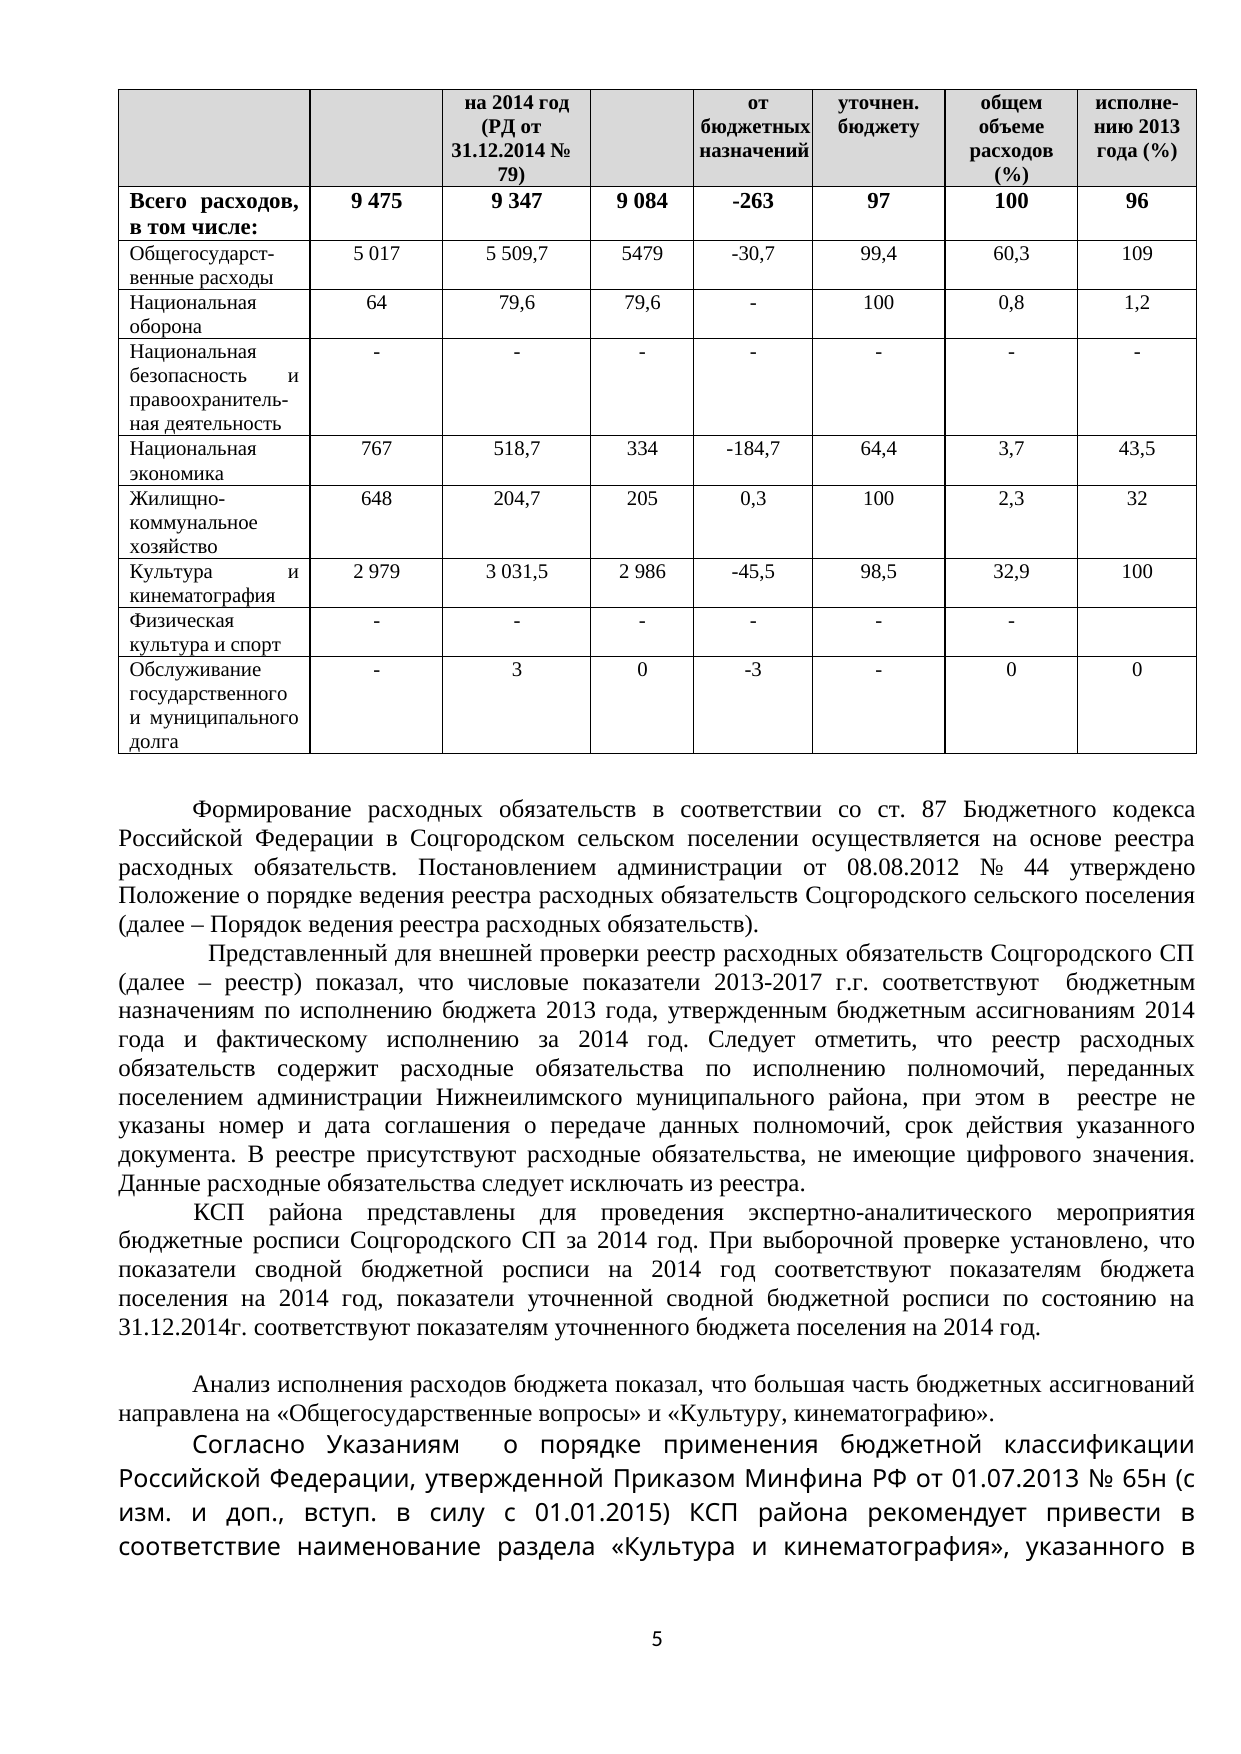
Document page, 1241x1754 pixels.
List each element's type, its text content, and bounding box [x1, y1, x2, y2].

table_cell 99,4 [813, 241, 944, 289]
table_cell 97 [813, 187, 944, 240]
table_cell Национальная экономика [119, 436, 309, 484]
table_cell 1,2 [1078, 290, 1196, 338]
text Анализ исполнения расходов бюджета показал, что большая часть бюджетных ассигнований направлена на «Общегосударственные вопросы» и «Культуру, кинематографию». [118, 1369, 1196, 1427]
table_cell -184,7 [694, 436, 812, 484]
table_cell - [694, 339, 812, 435]
table_cell 3 031,5 [443, 559, 590, 607]
table_cell - [443, 608, 590, 656]
table_cell 109 [1078, 241, 1196, 289]
table_cell 5479 [591, 241, 693, 289]
table_cell - [813, 657, 944, 753]
table_cell Культура и кинематография [119, 559, 309, 607]
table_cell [813, 90, 944, 186]
table_cell Национальная оборона [119, 290, 309, 338]
table_cell -263 [694, 187, 812, 240]
table_cell Жилищно-коммунальное хозяйство [119, 486, 309, 558]
table_cell 60,3 [946, 241, 1077, 289]
table_cell 100 [946, 187, 1077, 240]
table_cell - [946, 608, 1077, 656]
table_cell 9 475 [311, 187, 442, 240]
table_cell - [591, 339, 693, 435]
table_cell 32,9 [946, 559, 1077, 607]
text КСП района представлены для проведения экспертно-аналитического мероприятия бюджетные росписи Соцгородского СП за 2014 год. При выборочной проверке установлено, что показатели сводной бюджетной росписи на 2014 год соответствуют показателям бюджета поселения на 2014 год, показатели уточненной сводной бюджетной росписи по состоянию на 31.12.2014г. соответствуют показателям уточненного бюджета поселения на 2014 год. [118, 1197, 1196, 1340]
table_cell 64,4 [813, 436, 944, 484]
table_cell 5 017 [311, 241, 442, 289]
table_cell - [443, 339, 590, 435]
table_cell 9 347 [443, 187, 590, 240]
table_cell - [946, 339, 1077, 435]
table_cell Сумма [591, 90, 693, 186]
table_cell - [694, 608, 812, 656]
table_cell Физическая культура и спорт [119, 608, 309, 656]
table_cell 79,6 [591, 290, 693, 338]
table_cell - [813, 339, 944, 435]
table_cell 518,7 [443, 436, 590, 484]
table_cell 3,7 [946, 436, 1077, 484]
table_cell Национальная безопасность и правоохранитель-ная деятельность [119, 339, 309, 435]
table_cell 98,5 [813, 559, 944, 607]
table_cell 334 [591, 436, 693, 484]
table_cell 0,8 [946, 290, 1077, 338]
table_cell 204,7 [443, 486, 590, 558]
table_cell 100 [813, 486, 944, 558]
table_cell - [813, 608, 944, 656]
table_cell 64 [311, 290, 442, 338]
table_cell 100 [813, 290, 944, 338]
table_cell - [1078, 339, 1196, 435]
text Представленный для внешней проверки реестр расходных обязательств Соцгородского СП (далее – реестр) показал, что числовые показатели 2013-2017 г.г. соответствуют бюджетным назначениям по исполнению бюджета 2013 года, утвержденным бюджетным ассигнованиям 2014 года и фактическому исполнению за 2014 год. Следует отметить, что реестр расходных обязательств содержит расходные обязательства по исполнению полномочий, переданных поселением администрации Нижнеилимского муниципального района, при этом в реестре не указаны номер и дата соглашения о передаче данных полномочий, срок действия указанного документа. В реестре присутствуют расходные обязательства, не имеющие цифрового значения. Данные расходные обязательства следует исключать из реестра. [118, 938, 1196, 1197]
table_cell 96 [1078, 187, 1196, 240]
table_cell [946, 90, 1077, 186]
table_cell [1078, 608, 1196, 656]
table_cell -3 [694, 657, 812, 753]
table_cell - [591, 608, 693, 656]
table_cell - [311, 608, 442, 656]
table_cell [1078, 90, 1196, 186]
table_cell 767 [311, 436, 442, 484]
table_cell Обслуживание государственного и муниципального долга [119, 657, 309, 753]
table_cell - [311, 657, 442, 753]
table_cell Всего расходов, в том числе: [119, 187, 309, 240]
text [118, 1427, 1196, 1563]
table_cell 2 979 [311, 559, 442, 607]
table_cell 5 509,7 [443, 241, 590, 289]
table_cell 648 [311, 486, 442, 558]
table_cell 2 986 [591, 559, 693, 607]
table_cell 79,6 [443, 290, 590, 338]
table_cell -30,7 [694, 241, 812, 289]
table_cell 32 [1078, 486, 1196, 558]
table_cell -45,5 [694, 559, 812, 607]
table_cell 0 [1078, 657, 1196, 753]
table_cell 9 084 [591, 187, 693, 240]
table_cell 0 [591, 657, 693, 753]
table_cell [694, 90, 812, 186]
table_cell 43,5 [1078, 436, 1196, 484]
table_cell - [311, 339, 442, 435]
table_cell Общегосударст-венные расходы [119, 241, 309, 289]
text Формирование расходных обязательств в соответствии со ст. 87 Бюджетного кодекса Российской Федерации в Соцгородском сельском поселении осуществляется на основе реестра расходных обязательств. Постановлением администрации от 08.08.2012 № 44 утверждено Положение о порядке ведения реестра расходных обязательств Соцгородского сельского поселения (далее – Порядок ведения реестра расходных обязательств). [118, 794, 1196, 938]
table_cell 3 [443, 657, 590, 753]
table_cell 100 [1078, 559, 1196, 607]
table_cell 205 [591, 486, 693, 558]
table_cell 0,3 [694, 486, 812, 558]
table_cell 2,3 [946, 486, 1077, 558]
table_cell 0 [946, 657, 1077, 753]
table_cell - [694, 290, 812, 338]
